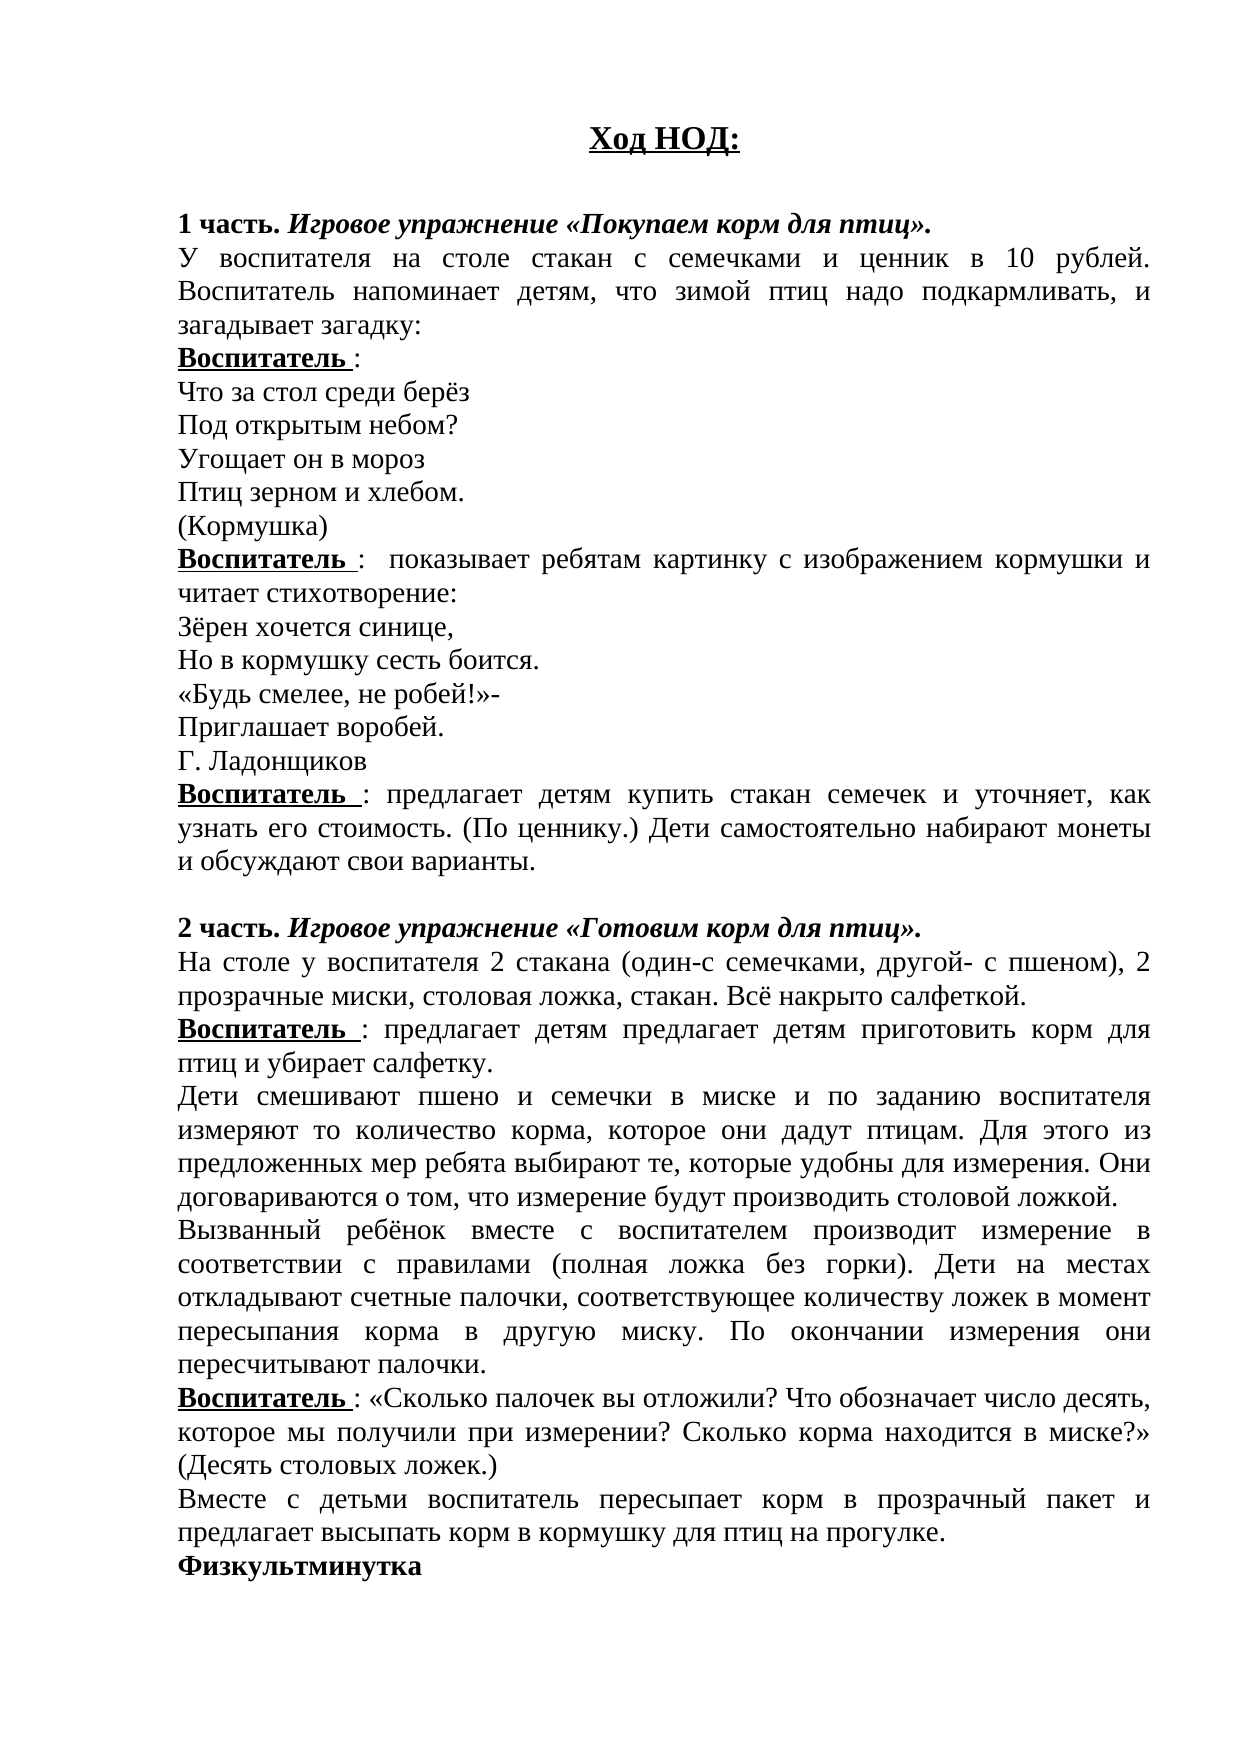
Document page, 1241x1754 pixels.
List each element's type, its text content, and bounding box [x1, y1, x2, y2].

text Г. Ладонщиков [177, 743, 1152, 776]
text Физкультминутка [177, 1548, 1152, 1581]
text Вместе с детьми воспитатель пересыпает корм в прозрачный пакет и предлагает высыпать корм в кормушку для птиц на прогулке. [177, 1481, 1152, 1548]
text Ход НОД: [177, 118, 1152, 156]
text Воспитатель : [177, 340, 1152, 374]
text Воспитатель : показывает ребятам картинку с изображением кормушки и читает стихотворение: [177, 542, 1152, 609]
text Воспитатель : предлагает детям купить стакан семечек и уточняет, как узнать его стоимость. (По ценнику.) Дети самостоятельно набирают монеты и обсуждают свои варианты. [177, 776, 1152, 877]
text «Будь смелее, не робей!»- [177, 676, 1152, 709]
text Воспитатель : «Сколько палочек вы отложили? Что обозначает число десять, которое мы получили при измерении? Сколько корма находится в миске?» (Десять столовых ложек.) [177, 1380, 1152, 1481]
text Зёрен хочется синице, [177, 609, 1152, 642]
text На столе у воспитателя 2 стакана (один-с семечками, другой- с пшеном), 2 прозрачные миски, столовая ложка, стакан. Всё накрыто салфеткой. [177, 944, 1152, 1011]
text Дети смешивают пшено и семечки в миске и по заданию воспитателя измеряют то количество корма, которое они дадут птицам. Для этого из предложенных мер ребята выбирают те, которые удобны для измерения. Они договариваются о том, что измерение будут производить столовой ложкой. [177, 1078, 1152, 1212]
text У воспитателя на столе стакан с семечками и ценник в 10 рублей. Воспитатель напоминает детям, что зимой птиц надо подкармливать, и загадывает загадку: [177, 240, 1152, 340]
text Что за стол среди берёз [177, 374, 1152, 407]
text 2 часть. Игровое упражнение «Готовим корм для птиц». [177, 911, 1152, 944]
text Под открытым небом? [177, 407, 1152, 441]
text Угощает он в мороз [177, 441, 1152, 474]
text 1 часть. Игровое упражнение «Покупаем корм для птиц». [177, 206, 1152, 240]
text Вызванный ребёнок вместе с воспитателем производит измерение в соответствии с правилами (полная ложка без горки). Дети на местах откладывают счетные палочки, соответствующее количеству ложек в момент пересыпания корма в другую миску. По окончании измерения они пересчитывают палочки. [177, 1212, 1152, 1380]
text Птиц зерном и хлебом. [177, 474, 1152, 508]
text (Кормушка) [177, 508, 1152, 542]
text Приглашает воробей. [177, 709, 1152, 743]
text Воспитатель : предлагает детям предлагает детям приготовить корм для птиц и убирает салфетку. [177, 1011, 1152, 1078]
text Но в кормушку сесть боится. [177, 642, 1152, 676]
